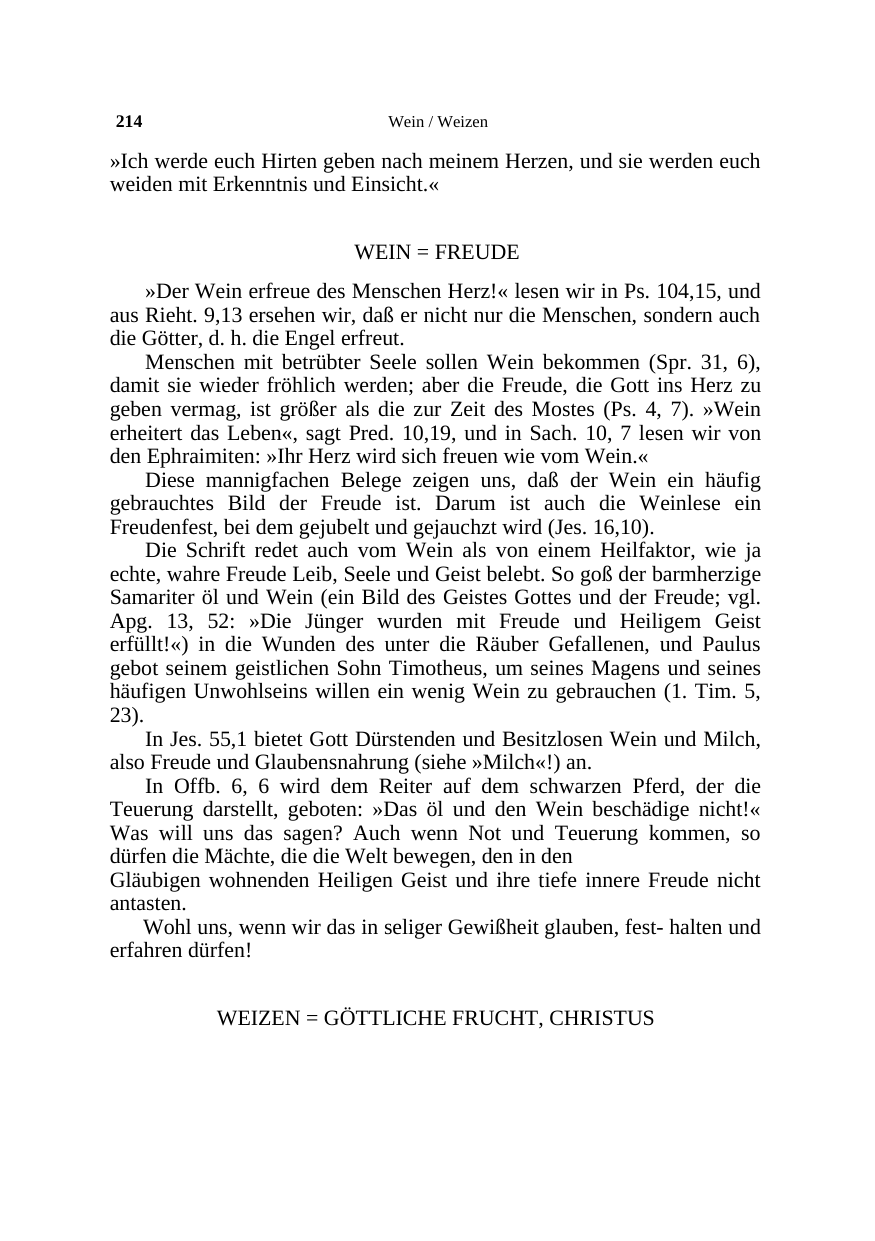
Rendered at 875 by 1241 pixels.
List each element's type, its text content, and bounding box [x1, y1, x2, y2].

text Die Schrift redet auch vom Wein als von einem Heilfaktor, wie ja echte, wahre Freude Leib, Seele und Geist belebt. So goß der barmherzige Samariter öl und Wein (ein Bild des Geistes Gottes und der Freude; vgl. Apg. 13, 52: »Die Jünger wurden mit Freude und Heiligem Geist erfüllt!«) in die Wunden des unter die Räuber Gefallenen, und Paulus gebot seinem geistlichen Sohn Timotheus, um seines Magens und seines häufigen Unwohlseins willen ein wenig Wein zu gebrauchen (1. Tim. 5, 23). [109, 539, 762, 727]
text »Der Wein erfreue des Menschen Herz!« lesen wir in Ps. 104,15, und aus Rieht. 9,13 ersehen wir, daß er nicht nur die Menschen, sondern auch die Götter, d. h. die Engel erfreut. [109, 280, 762, 351]
text Diese mannigfachen Belege zeigen uns, daß der Wein ein häufig gebrauchtes Bild der Freude ist. Darum ist auch die Weinlese ein Freudenfest, bei dem gejubelt und gejauchzt wird (Jes. 16,10). [109, 468, 762, 539]
text Wohl uns, wenn wir das in seliger Gewißheit glauben, fest- halten und erfahren dürfen! [109, 916, 762, 963]
text Gläubigen wohnenden Heiligen Geist und ihre tiefe innere Freude nicht antasten. [109, 868, 762, 916]
text In Jes. 55,1 bietet Gott Dürstenden und Besitzlosen Wein und Milch, also Freude und Glaubensnahrung (siehe »Milch«!) an. [109, 727, 762, 774]
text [109, 149, 762, 197]
text Menschen mit betrübter Seele sollen Wein bekommen (Spr. 31, 6), damit sie wieder fröhlich werden; aber die Freude, die Gott ins Herz zu geben vermag, ist größer als die zur Zeit des Mostes (Ps. 4, 7). »Wein erheitert das Leben«, sagt Pred. 10,19, und in Sach. 10, 7 lesen wir von den Ephraimiten: »Ihr Herz wird sich freuen wie vom Wein.« [109, 351, 762, 468]
text WEIZEN = GÖTTLICHE FRUCHT, CHRISTUS [109, 1008, 762, 1029]
subtitle WEIN = FREUDE [112, 242, 762, 263]
text In Offb. 6, 6 wird dem Reiter auf dem schwarzen Pferd, der die Teuerung darstellt, geboten: »Das öl und den Wein beschädige nicht!« Was will uns das sagen? Auch wenn Not und Teuerung kommen, so dürfen die Mächte, die die Welt bewegen, den in den [109, 774, 762, 868]
